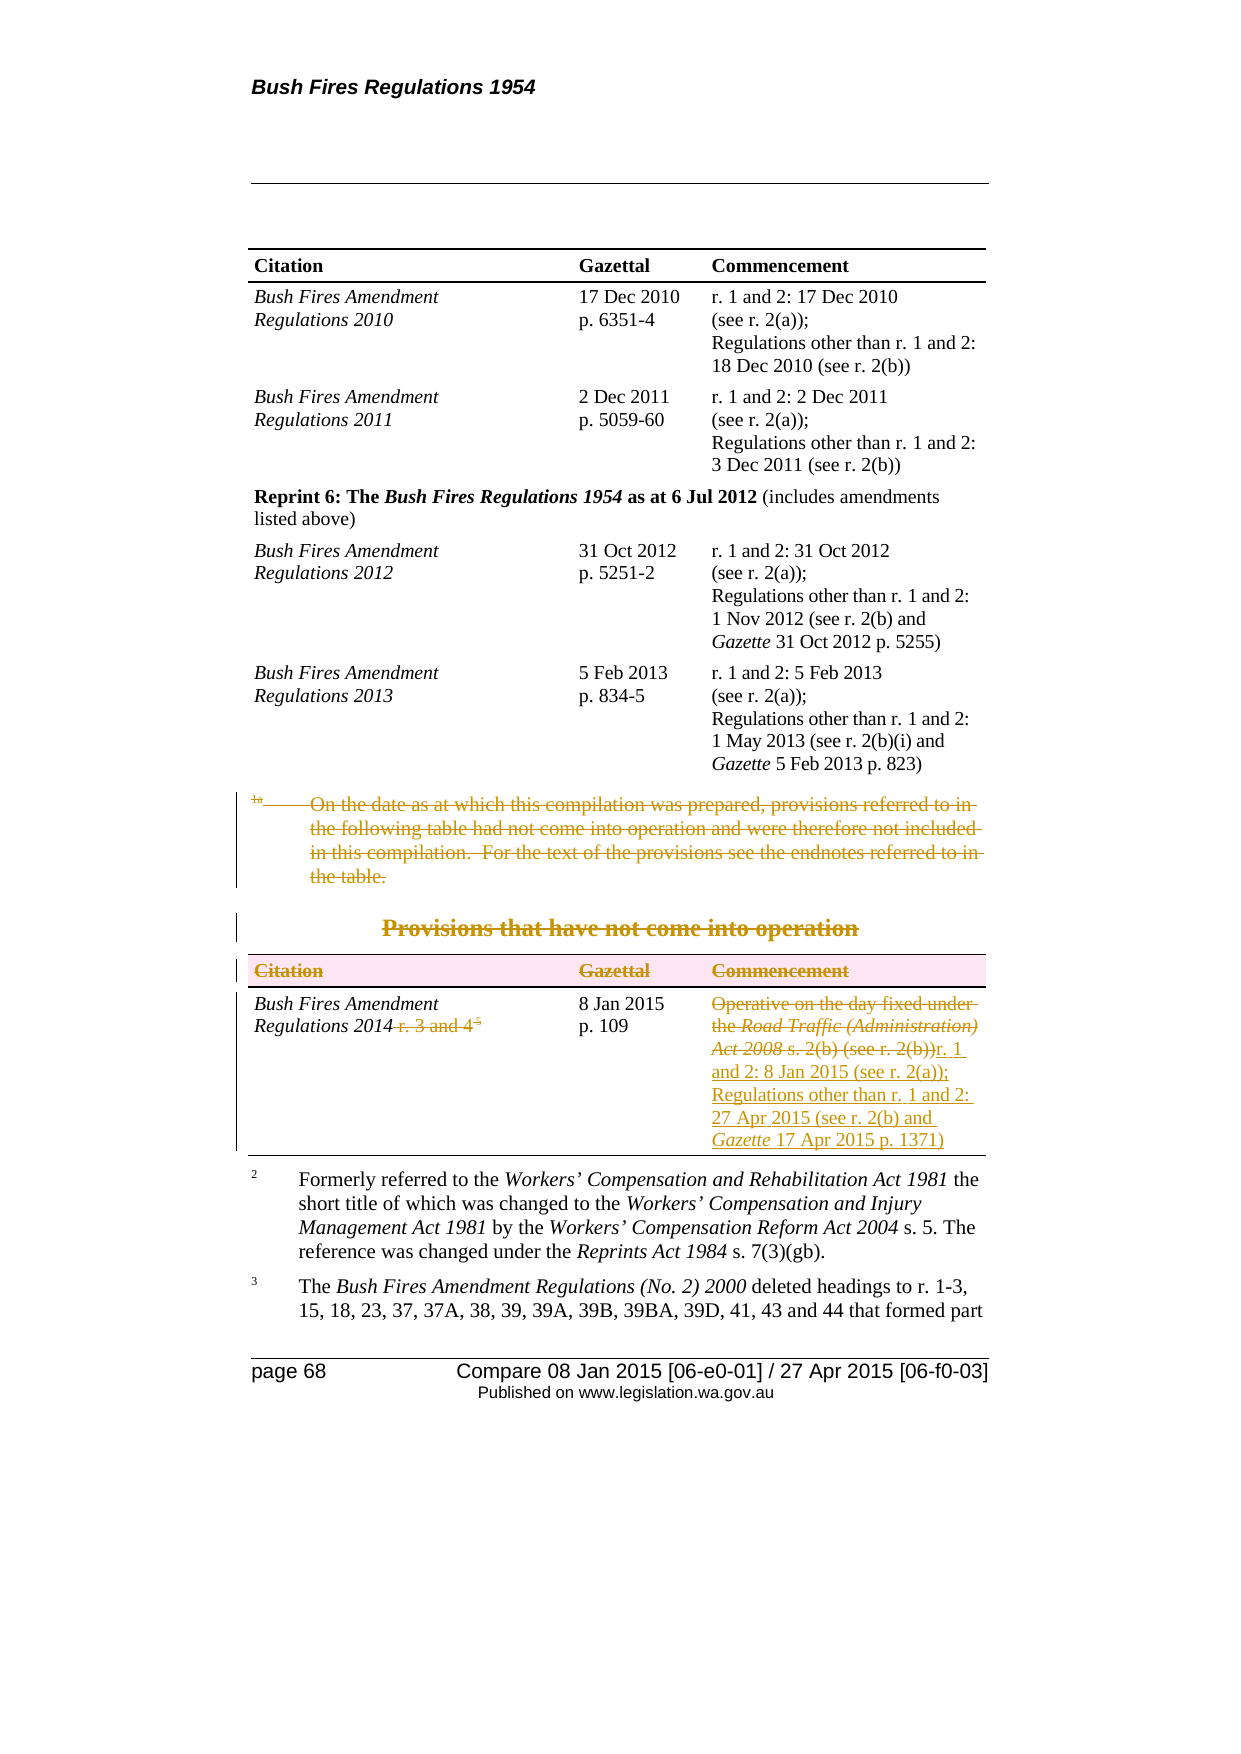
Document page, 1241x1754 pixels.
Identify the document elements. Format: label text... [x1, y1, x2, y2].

table_cell 5 Feb 2013 p. 834-5 [573, 657, 706, 779]
table_cell Bush Fires Amendment Regulations 2011 [248, 381, 573, 480]
table_cell 8 Jan 2015 p. 109 [573, 988, 706, 1155]
table_cell Bush Fires Amendment Regulations 2010 [248, 283, 573, 381]
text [251, 1273, 989, 1322]
table_cell Bush Fires Amendment Regulations 2014 [248, 988, 573, 1155]
table_header Citation [248, 250, 573, 281]
text 2 Formerly referred to the Workers’ Compensation and Rehabilitation Act 1981 the short title of which was changed to the Workers’ Compensation and Injury Management Act 1981 by the Workers’ Compensation Reform Act 2004 s. 5. The reference was changed under the Reprints Act 1984 s. 7(3)(gb). [251, 1167, 989, 1263]
table_cell 2 Dec 2011 p. 5059-60 [573, 381, 706, 480]
table_cell Bush Fires Amendment Regulations 2013 [248, 657, 573, 779]
table_cell r. 1 and 2: 31 Oct 2012 (see r. 2(a)); Regulations other than r. 1 and 2: 1 Nov 2012 (see r. 2(b) and Gazette 31 Oct 2012 p. 5255) [706, 534, 986, 657]
table_cell 31 Oct 2012 p. 5251-2 [573, 534, 706, 657]
table_header Gazettal [573, 250, 706, 281]
table_cell r. 1 and 2: 5 Feb 2013 (see r. 2(a)); Regulations other than r. 1 and 2: 1 May 2013 (see r. 2(b)(i) and Gazette 5 Feb 2013 p. 823) [706, 657, 986, 779]
table_cell [706, 988, 986, 1155]
table_cell r. 1 and 2: 2 Dec 2011 (see r. 2(a)); Regulations other than r. 1 and 2: 3 Dec 2011 (see r. 2(b)) [706, 381, 986, 480]
table_cell Bush Fires Amendment Regulations 2012 [248, 534, 573, 657]
table_cell r. 1 and 2: 17 Dec 2010 (see r. 2(a)); Regulations other than r. 1 and 2: 18 Dec 2010 (see r. 2(b)) [706, 283, 986, 381]
table_cell Reprint 6: The Bush Fires Regulations 1954 as at 6 Jul 2012 (includes amendments listed above) [248, 480, 986, 534]
table_cell 17 Dec 2010 p. 6351-4 [573, 283, 706, 381]
table_header Commencement [706, 250, 986, 281]
